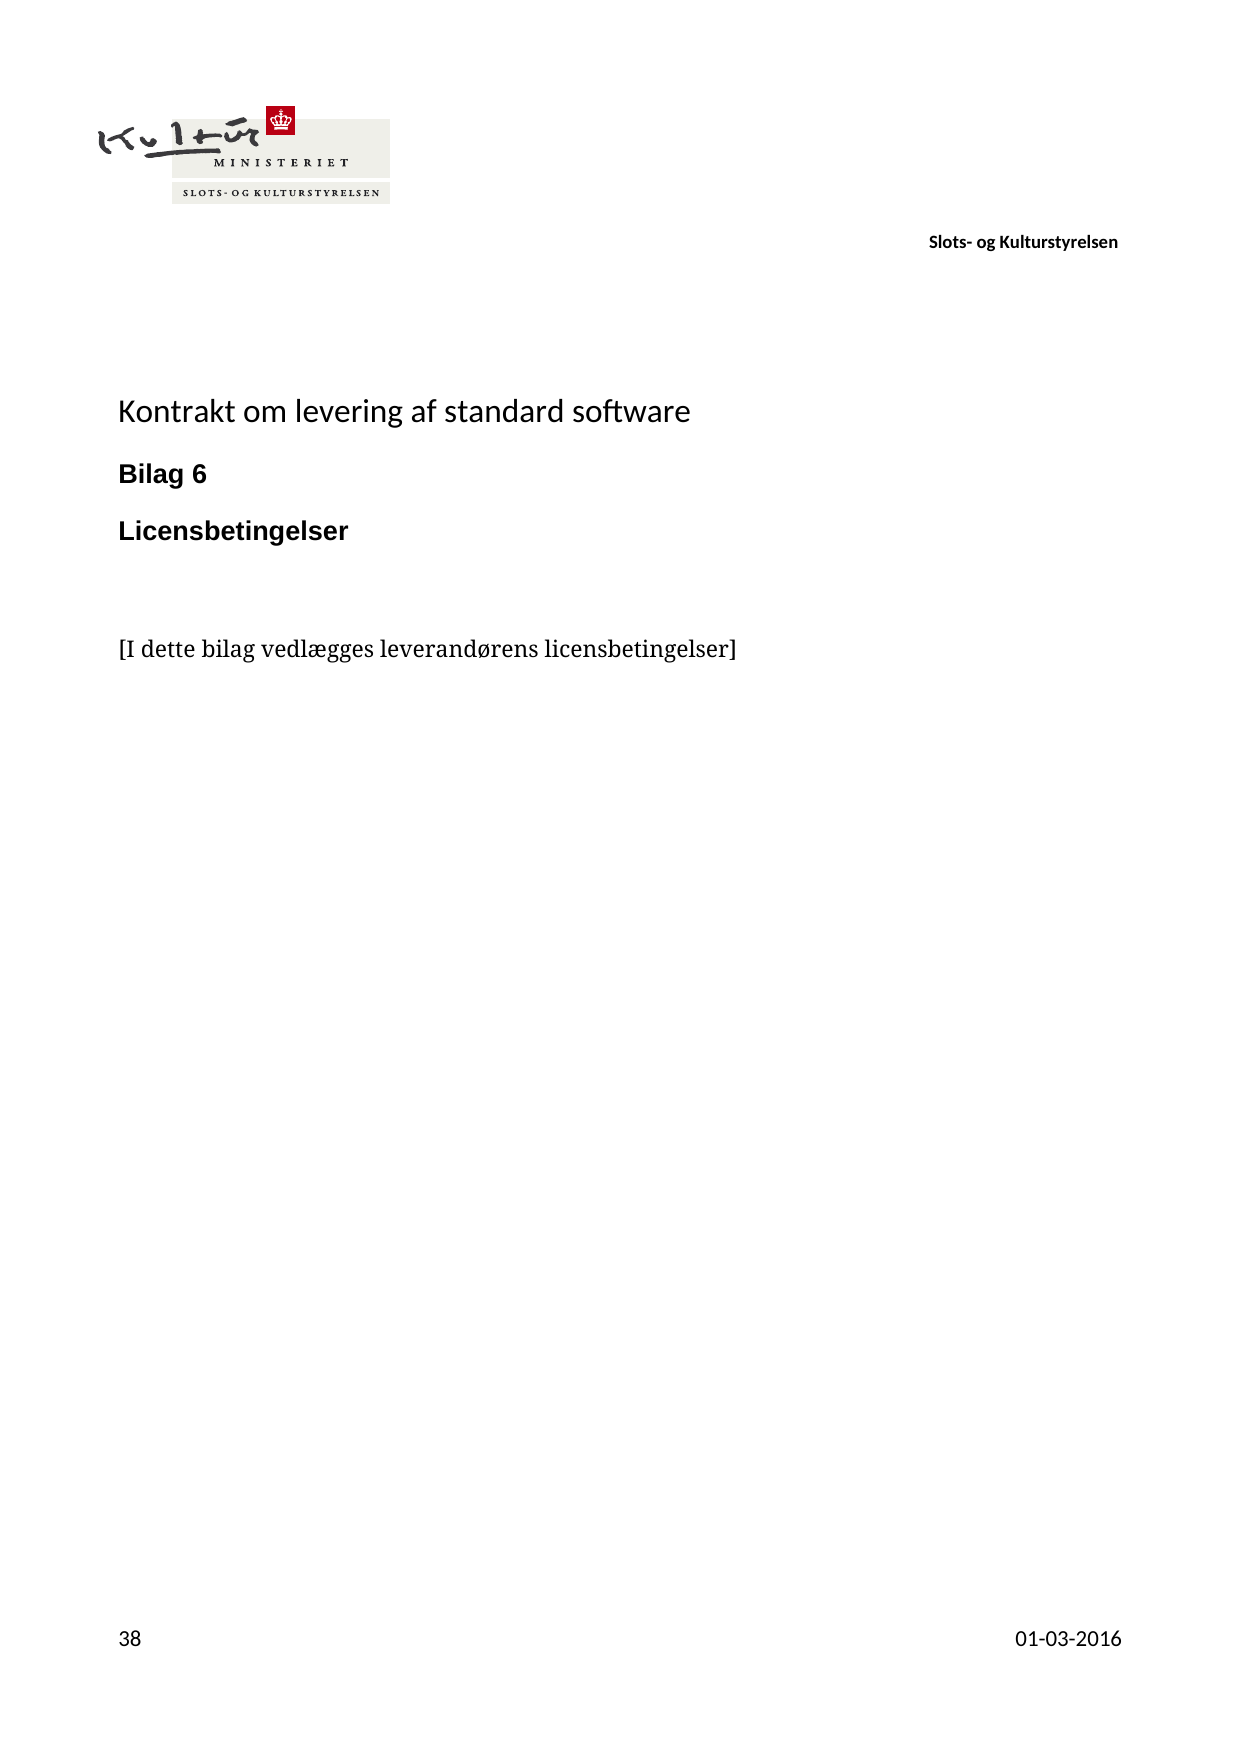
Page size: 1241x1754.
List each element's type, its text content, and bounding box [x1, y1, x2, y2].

text [I dette bilag vedlægges leverandørens licensbetingelser] [118, 633, 1122, 664]
text Kontrakt om levering af standard software [118, 390, 1122, 431]
text Licensbetingelser [118, 515, 1122, 546]
text Slots- og Kulturstyrelsen [118, 230, 1122, 253]
text Bilag 6 [118, 458, 1122, 489]
